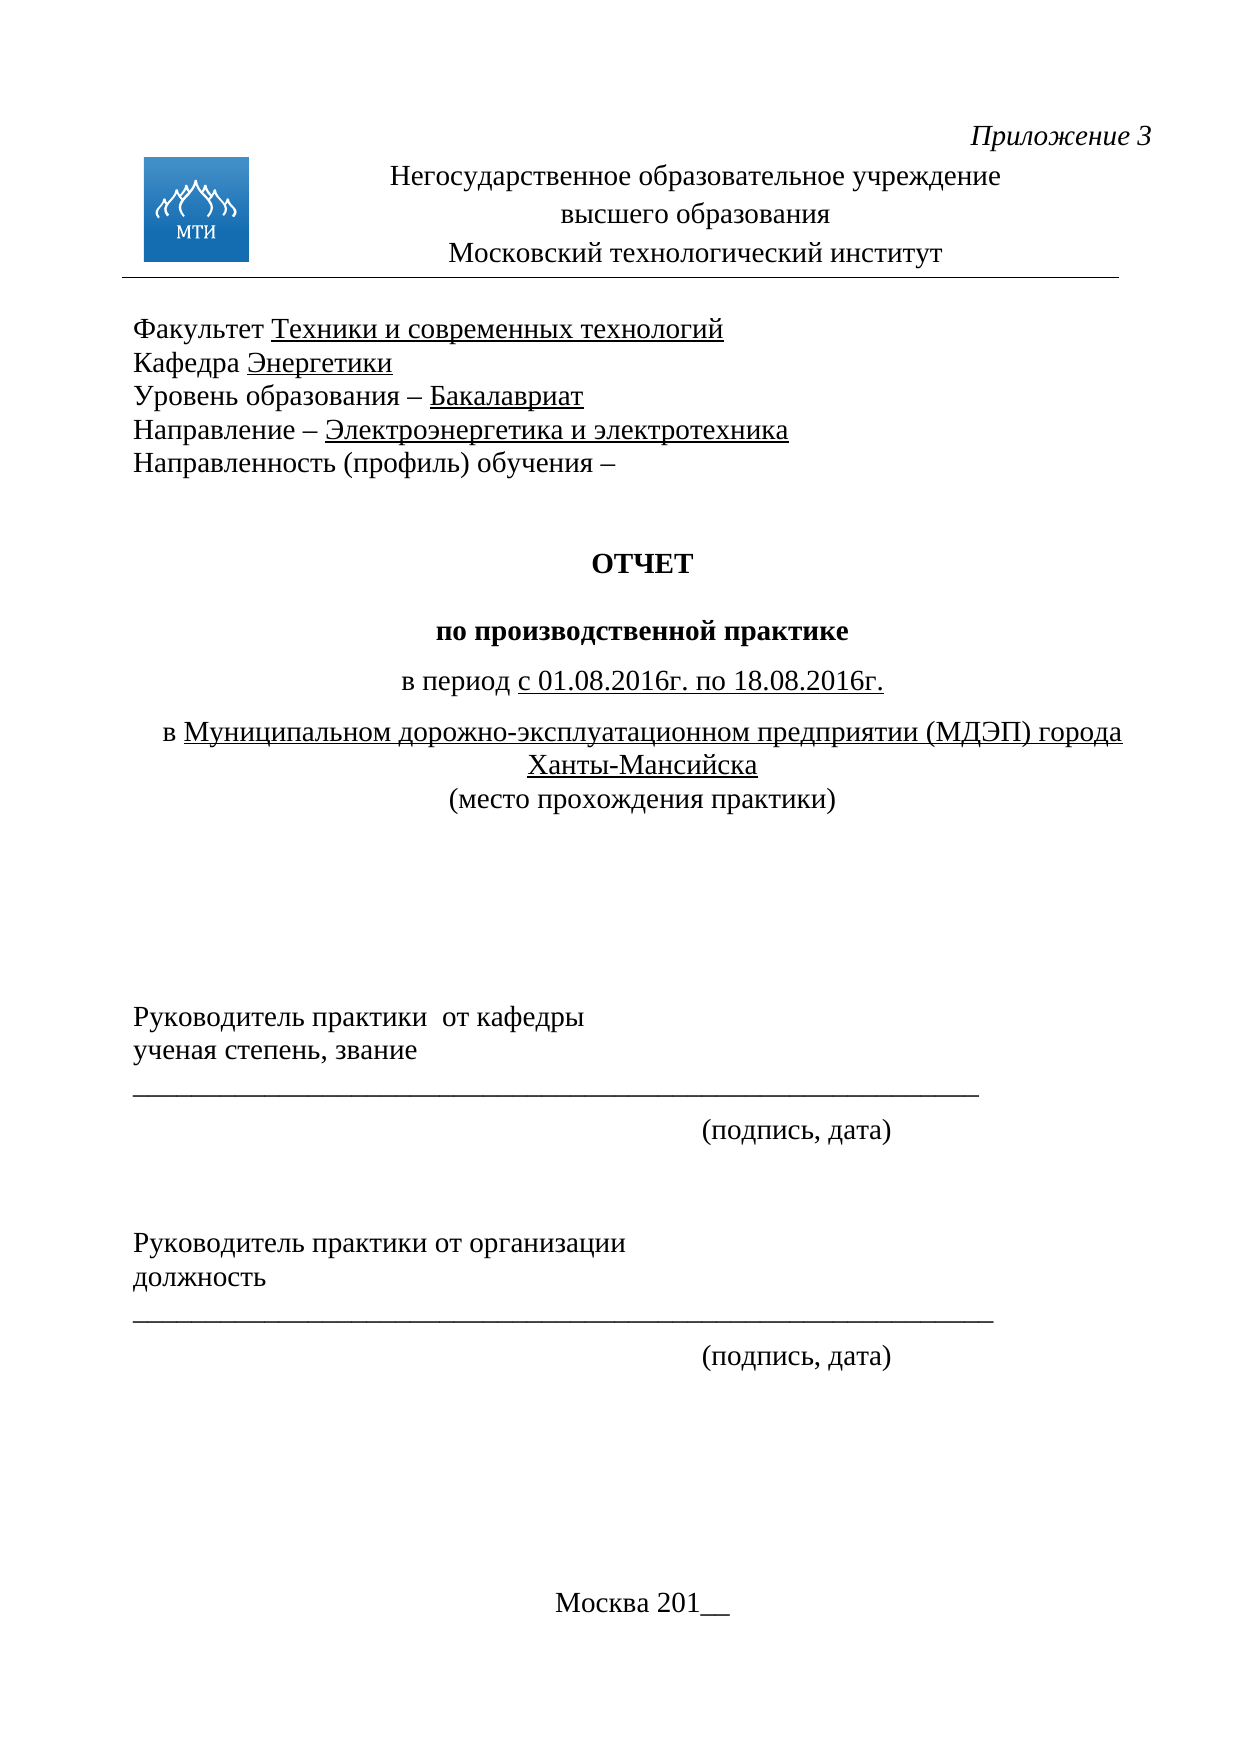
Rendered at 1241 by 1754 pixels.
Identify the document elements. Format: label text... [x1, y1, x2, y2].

table_header Негосударственное образовательное учреждение высшего образования Московский технологический институт [281, 158, 1119, 277]
text Факультет Техники и современных технологий [133, 311, 1152, 345]
text Направление – Электроэнергетика и электротехника [133, 412, 1152, 445]
text (подпись, дата) [133, 1338, 1152, 1372]
text Руководитель практики от кафедры [133, 999, 1152, 1032]
text Руководитель практики от организации [133, 1225, 1152, 1259]
text Приложение 3 [133, 118, 1152, 152]
table_header [122, 158, 281, 277]
text Кафедра Энергетики [133, 345, 1152, 378]
text должность ___________________________________________________________ [133, 1259, 1152, 1326]
text (подпись, дата) [133, 1112, 1152, 1146]
text в период с 01.08.2016г. по 18.08.2016г. [133, 663, 1152, 697]
text Уровень образования – Бакалавриат [133, 378, 1152, 412]
text в Муниципальном дорожно-эксплуатационном предприятии (МДЭП) города Ханты-Мансийска [133, 714, 1152, 781]
text (место прохождения практики) [133, 781, 1152, 814]
text Направленность (профиль) обучения – [133, 445, 1152, 479]
text ученая степень, звание __________________________________________________________ [133, 1032, 1152, 1099]
text по производственной практике [133, 613, 1152, 647]
text ОТЧЕТ [133, 546, 1152, 579]
text Москва 201__ [133, 1586, 1152, 1619]
